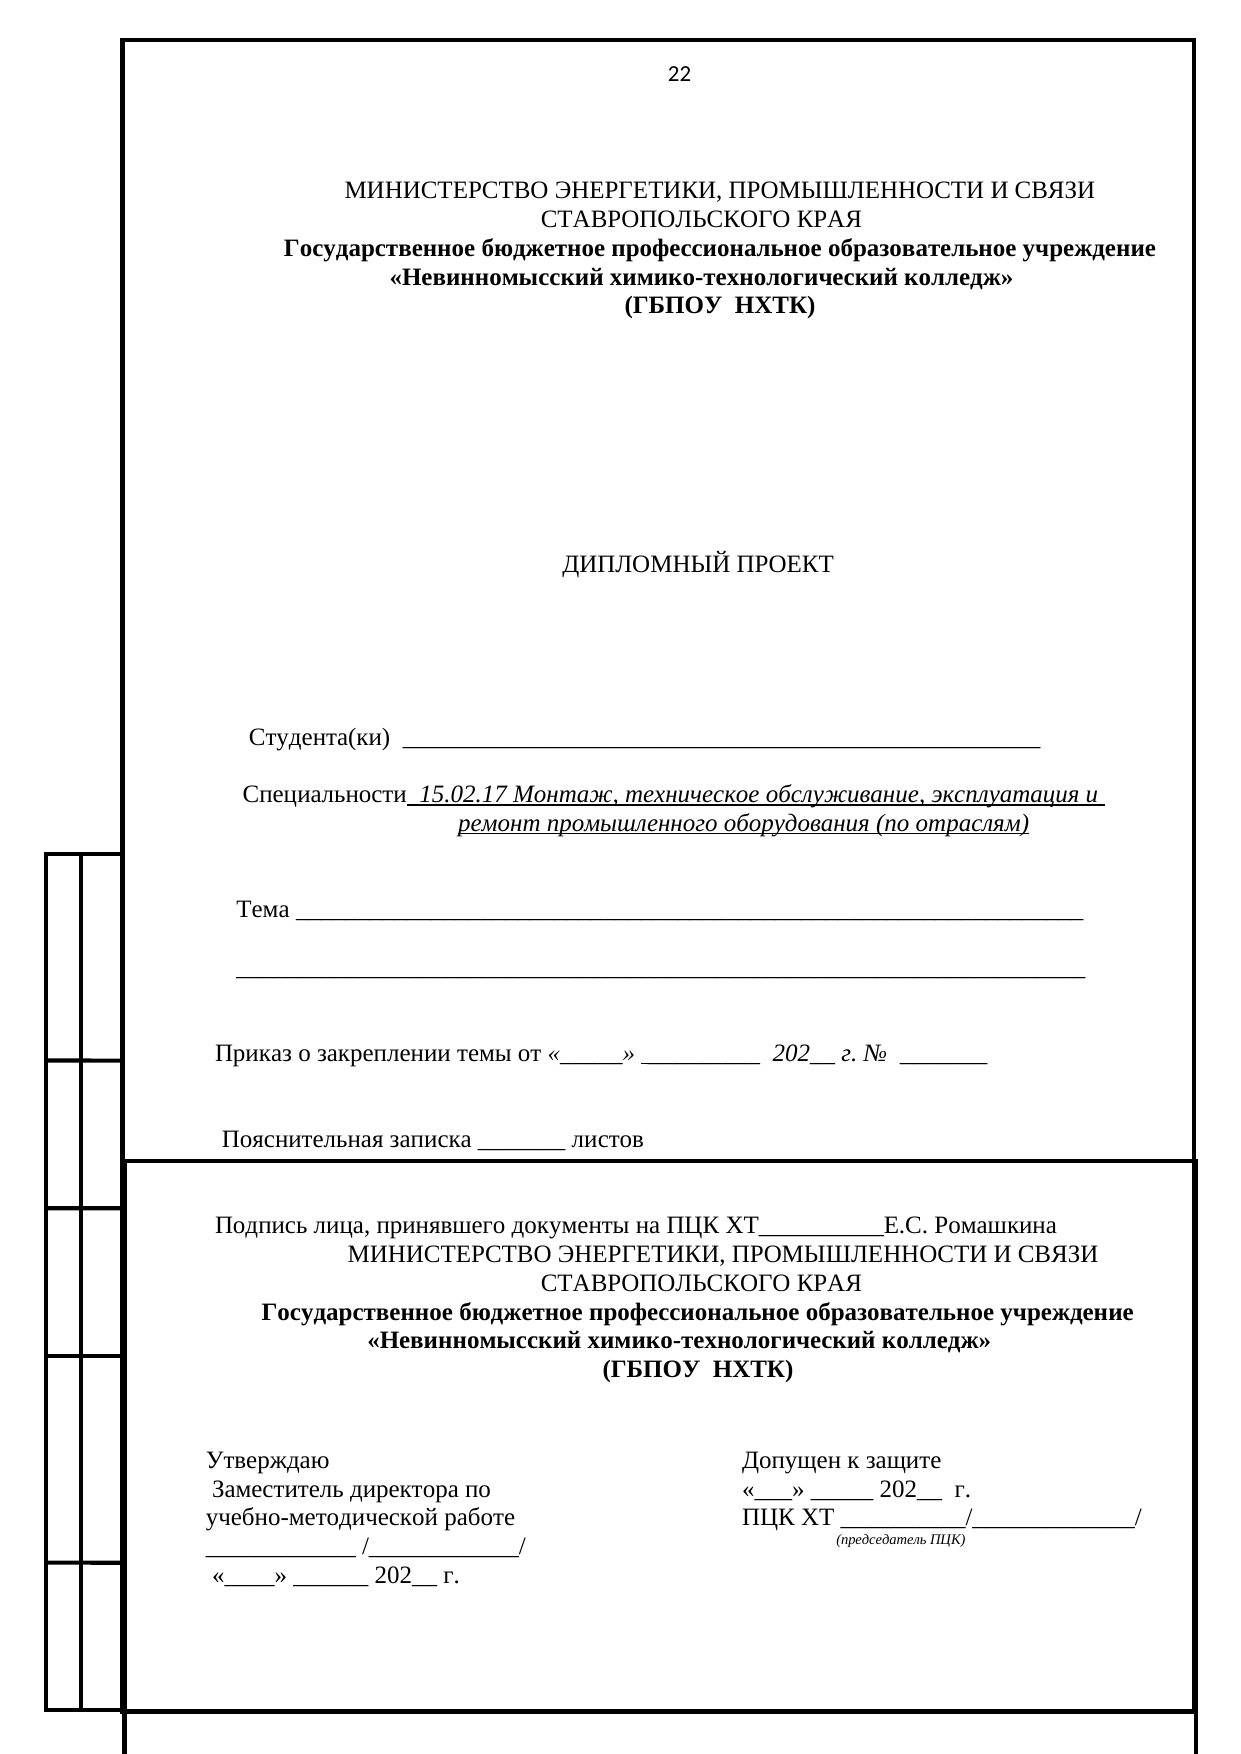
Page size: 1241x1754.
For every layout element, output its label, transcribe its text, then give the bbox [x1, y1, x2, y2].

text Государственное бюджетное профессиональное образовательное учреждение «Невинномысский химико-технологический колледж» [222, 233, 1181, 291]
text Подпись лица, принявшего документы на ПЦК ХТ__________Е.С. Ромашкина [177, 1211, 1181, 1239]
table_header Утверждаю Заместитель директора по учебно-методической работе ____________ /____________/ «____» ______ 202__ г. [194, 1445, 731, 1599]
text ДИПЛОМНЫЙ ПРОЕКТ [177, 549, 1181, 578]
text _____________________________________________________________________ [192, 952, 1181, 981]
text (ГБПОУ НХТК) [177, 1354, 1181, 1383]
text Государственное бюджетное профессиональное образовательное учреждение «Невинномысский химико-технологический колледж» [177, 1297, 1181, 1354]
text (ГБПОУ НХТК) [222, 291, 1181, 319]
table_header Допущен к защите «___» _____ 202__ г. ПЦК ХТ __________/_____________/ (председатель ПЦК) [731, 1445, 1164, 1599]
text Приказ о закреплении темы от «_____» _________ 202__ г. № _______ [215, 1038, 1181, 1067]
text Студента(ки) ___________________________________________________ [192, 722, 1181, 751]
text Пояснительная записка _______ листов [177, 1124, 1181, 1153]
text Тема ________________________________________________________________ [192, 894, 1181, 923]
text МИНИСТЕРСТВО ЭНЕРГЕТИКИ, ПРОМЫШЛЕННОСТИ И СВЯЗИ СТАВРОПОЛЬСКОГО КРАЯ [222, 176, 1181, 233]
text МИНИСТЕРСТВО ЭНЕРГЕТИКИ, ПРОМЫШЛЕННОСТИ И СВЯЗИ СТАВРОПОЛЬСКОГО КРАЯ [222, 1239, 1181, 1297]
text Специальности 15.02.17 Монтаж, техническое обслуживание, эксплуатация и ремонт промышленного оборудования (по отраслям) [236, 779, 1181, 837]
